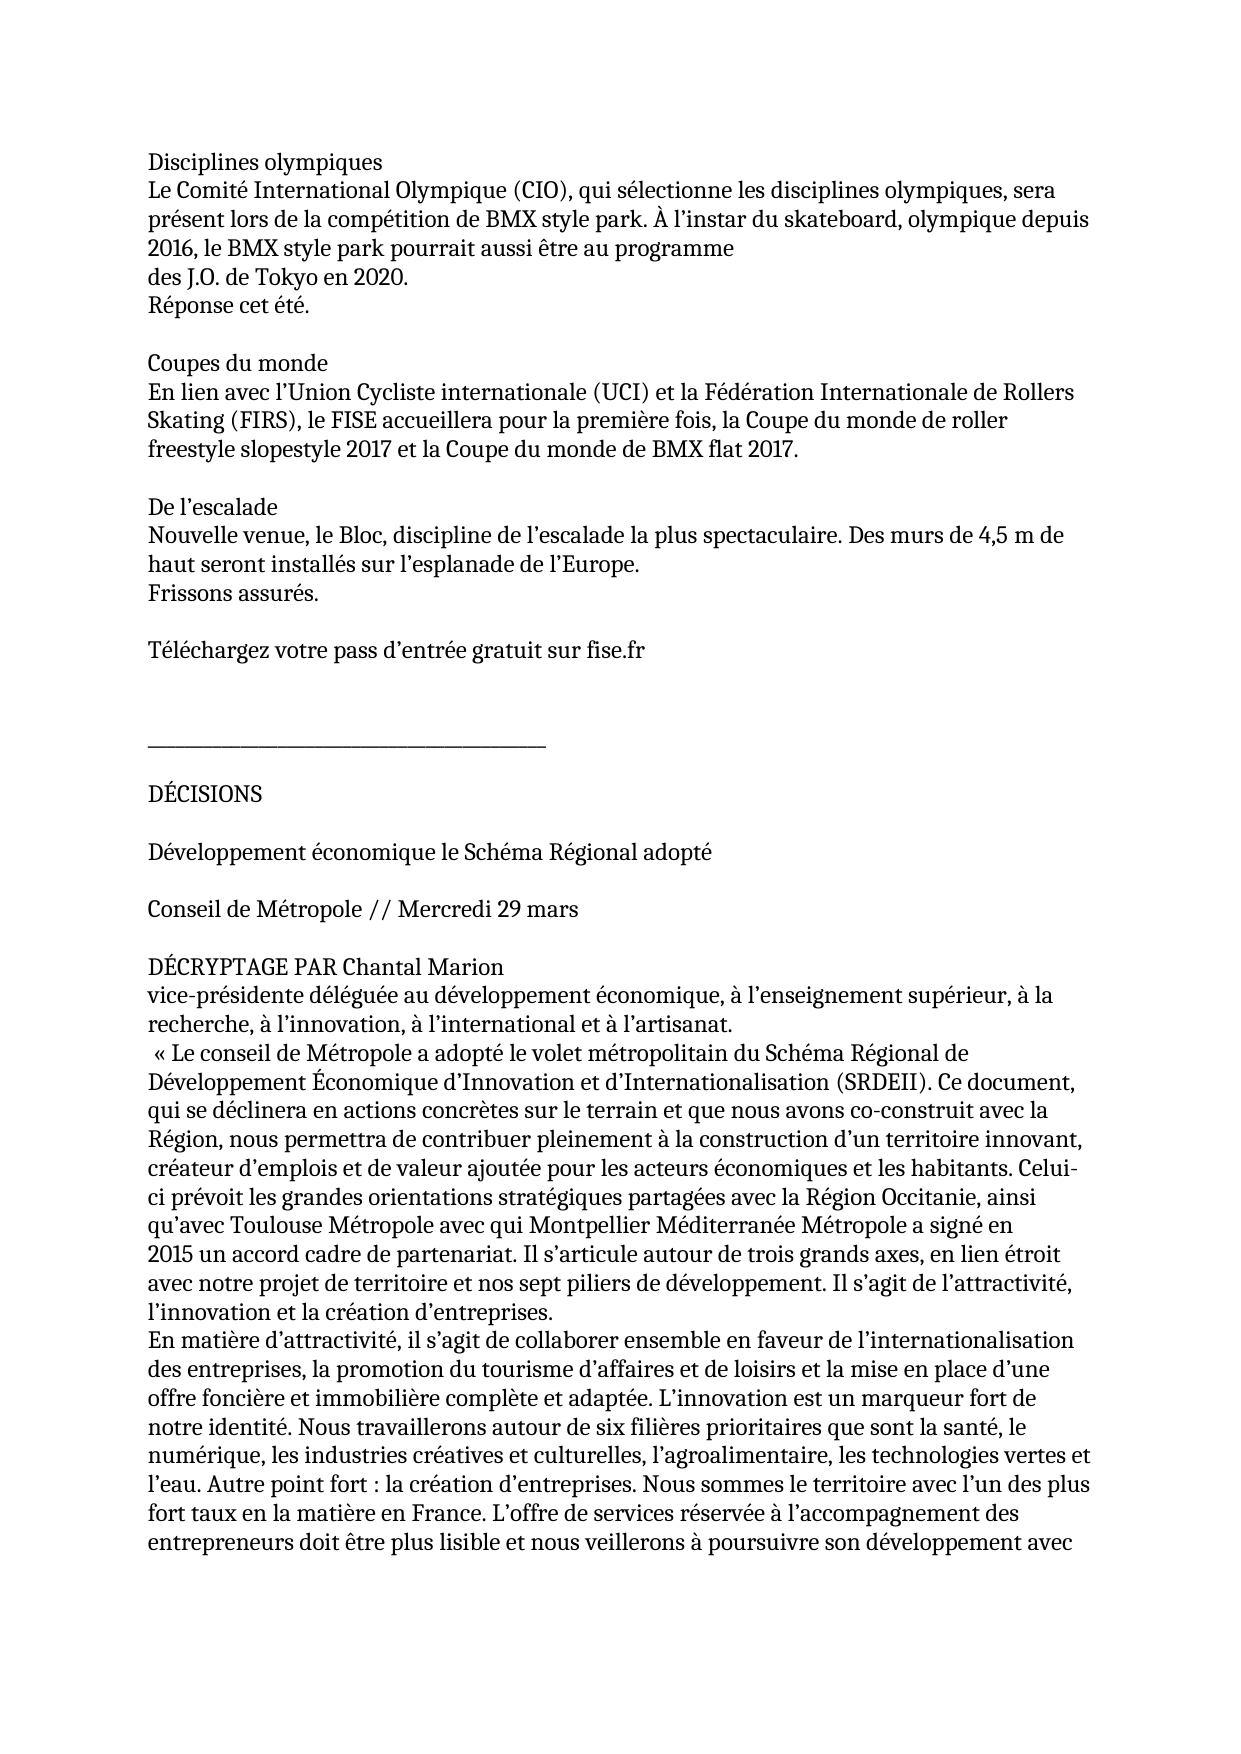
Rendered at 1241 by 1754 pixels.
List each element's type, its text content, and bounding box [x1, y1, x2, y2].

text ___________________________________________ [148, 723, 1093, 751]
text Nouvelle venue, le Bloc, discipline de l’escalade la plus spectaculaire. Des murs de 4,5 m de haut seront installés sur l’esplanade de l’Europe. [148, 521, 1093, 579]
text Frissons assurés. [148, 579, 1093, 608]
text Téléchargez votre pass d’entrée gratuit sur fise.fr [148, 636, 1093, 665]
text Coupes du monde [148, 349, 1093, 378]
text des J.O. de Tokyo en 2020. Réponse cet été. [148, 263, 1093, 320]
text Disciplines olympiques [148, 148, 1093, 176]
text DÉCRYPTAGE PAR Chantal Marion vice-présidente déléguée au développement économique, à l’enseignement supérieur, à la recherche, à l’innovation, à l’international et à l’artisanat. [148, 953, 1093, 1039]
text Développement économique le Schéma Régional adopté [148, 838, 1093, 866]
text « Le conseil de Métropole a adopté le volet métropolitain du Schéma Régional de Développement Économique d’Innovation et d’Internationalisation (SRDEII). Ce document, qui se déclinera en actions concrètes sur le terrain et que nous avons co-construit avec la Région, nous permettra de contribuer pleinement à la construction d’un territoire innovant, créateur d’emplois et de valeur ajoutée pour les acteurs économiques et les habitants. Celui-ci prévoit les grandes orientations stratégiques partagées avec la Région Occitanie, ainsi qu’avec Toulouse Métropole avec qui Montpellier Méditerranée Métropole a signé en 2015 un accord cadre de partenariat. Il s’articule autour de trois grands axes, en lien étroit avec notre projet de territoire et nos sept piliers de développement. Il s’agit de l’attractivité, l’innovation et la création d’entreprises. [148, 1039, 1093, 1326]
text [148, 1326, 1093, 1556]
text Conseil de Métropole // Mercredi 29 mars [148, 895, 1093, 924]
text DÉCISIONS [148, 780, 1093, 809]
text En lien avec l’Union Cycliste internationale (UCI) et la Fédération Internationale de Rollers Skating (FIRS), le FISE accueillera pour la première fois, la Coupe du monde de roller freestyle slopestyle 2017 et la Coupe du monde de BMX flat 2017. [148, 378, 1093, 464]
text Le Comité International Olympique (CIO), qui sélectionne les disciplines olympiques, sera présent lors de la compétition de BMX style park. À l’instar du skateboard, olympique depuis 2016, le BMX style park pourrait aussi être au programme [148, 176, 1093, 263]
text De l’escalade [148, 493, 1093, 521]
